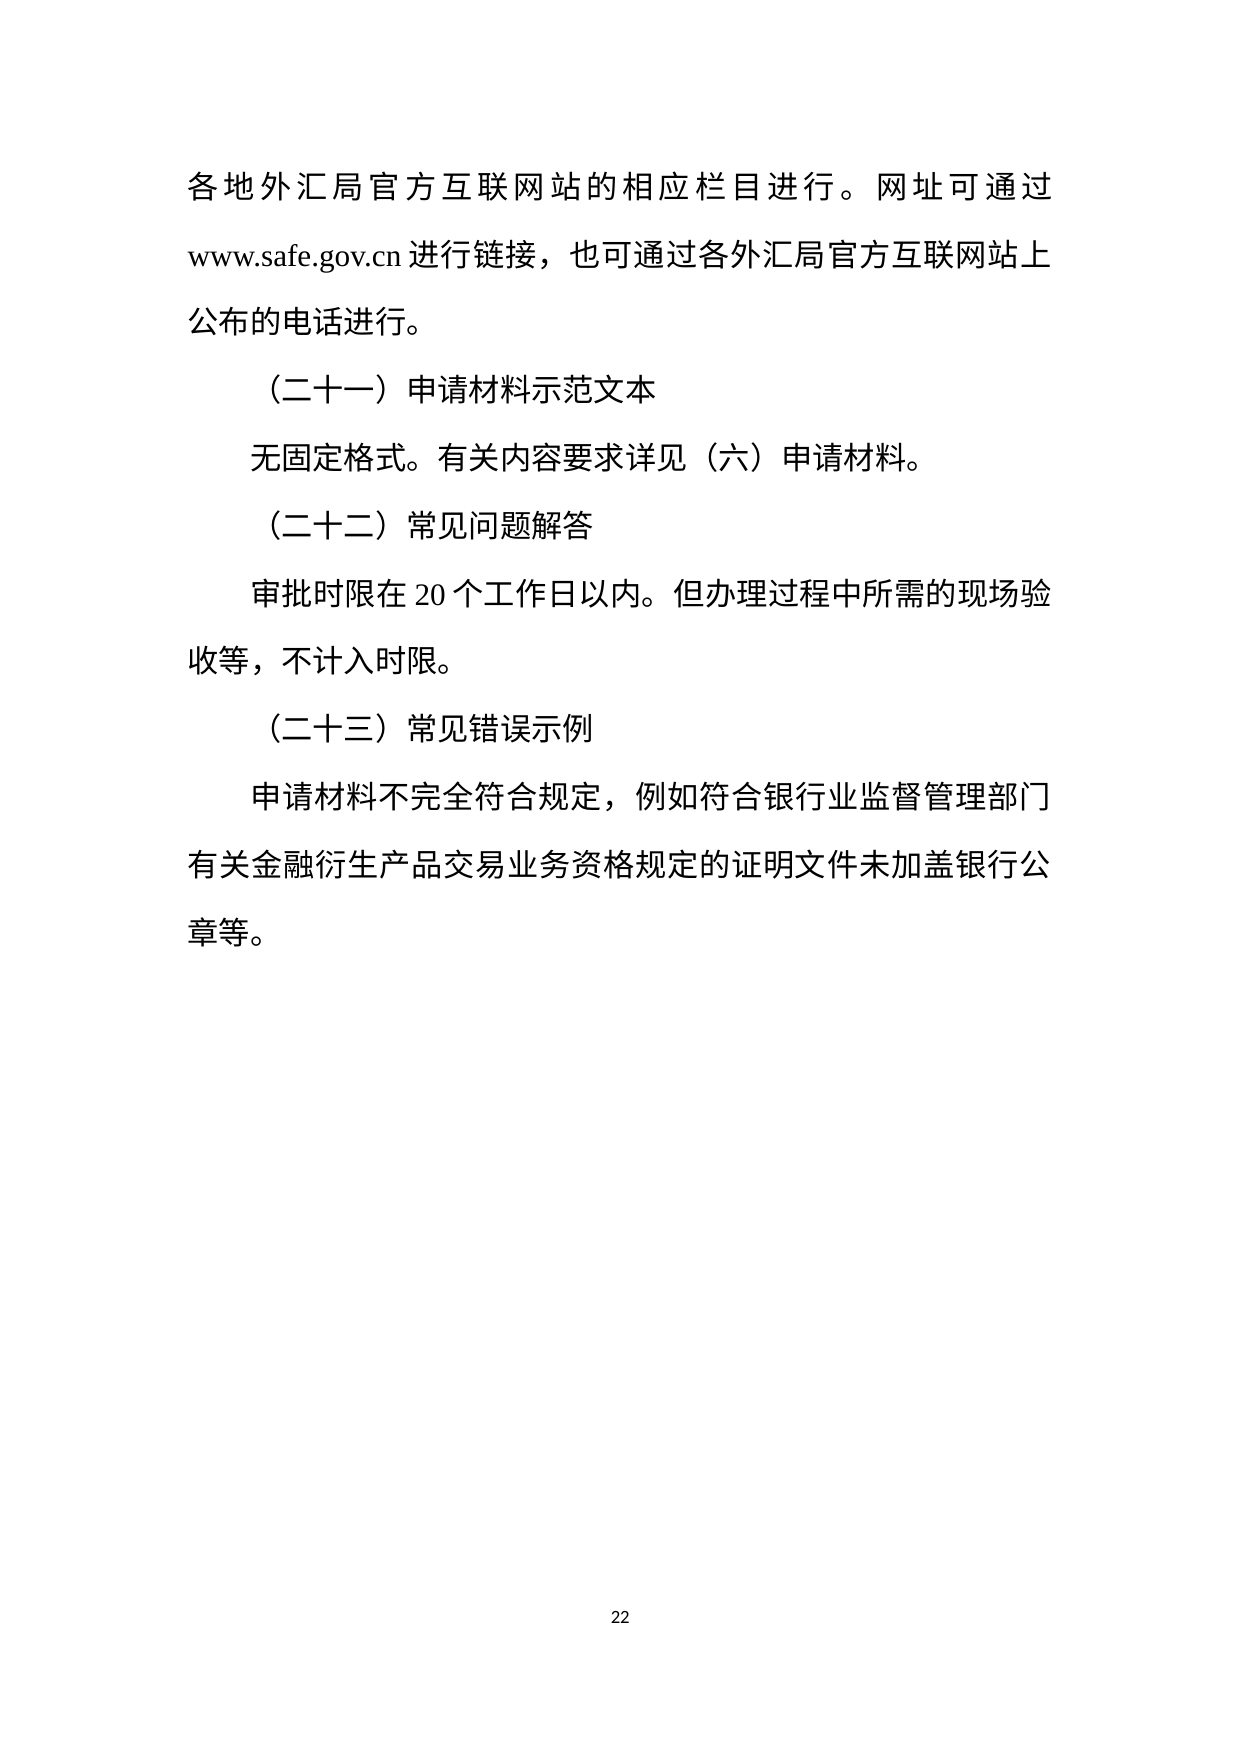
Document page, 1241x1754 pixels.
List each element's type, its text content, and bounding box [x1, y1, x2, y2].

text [187, 162, 1053, 343]
text （二十三）常见错误示例 [187, 704, 1053, 750]
text （二十二）常见问题解答 [187, 501, 1053, 546]
text 无固定格式。有关内容要求详见（六）申请材料。 [187, 433, 1053, 478]
text （二十一）申请材料示范文本 [187, 365, 1053, 411]
text 审批时限在20个工作日以内。但办理过程中所需的现场验收等，不计入时限。 [187, 569, 1053, 682]
text 申请材料不完全符合规定，例如符合银行业监督管理部门有关金融衍生产品交易业务资格规定的证明文件未加盖银行公章等。 [187, 772, 1053, 953]
